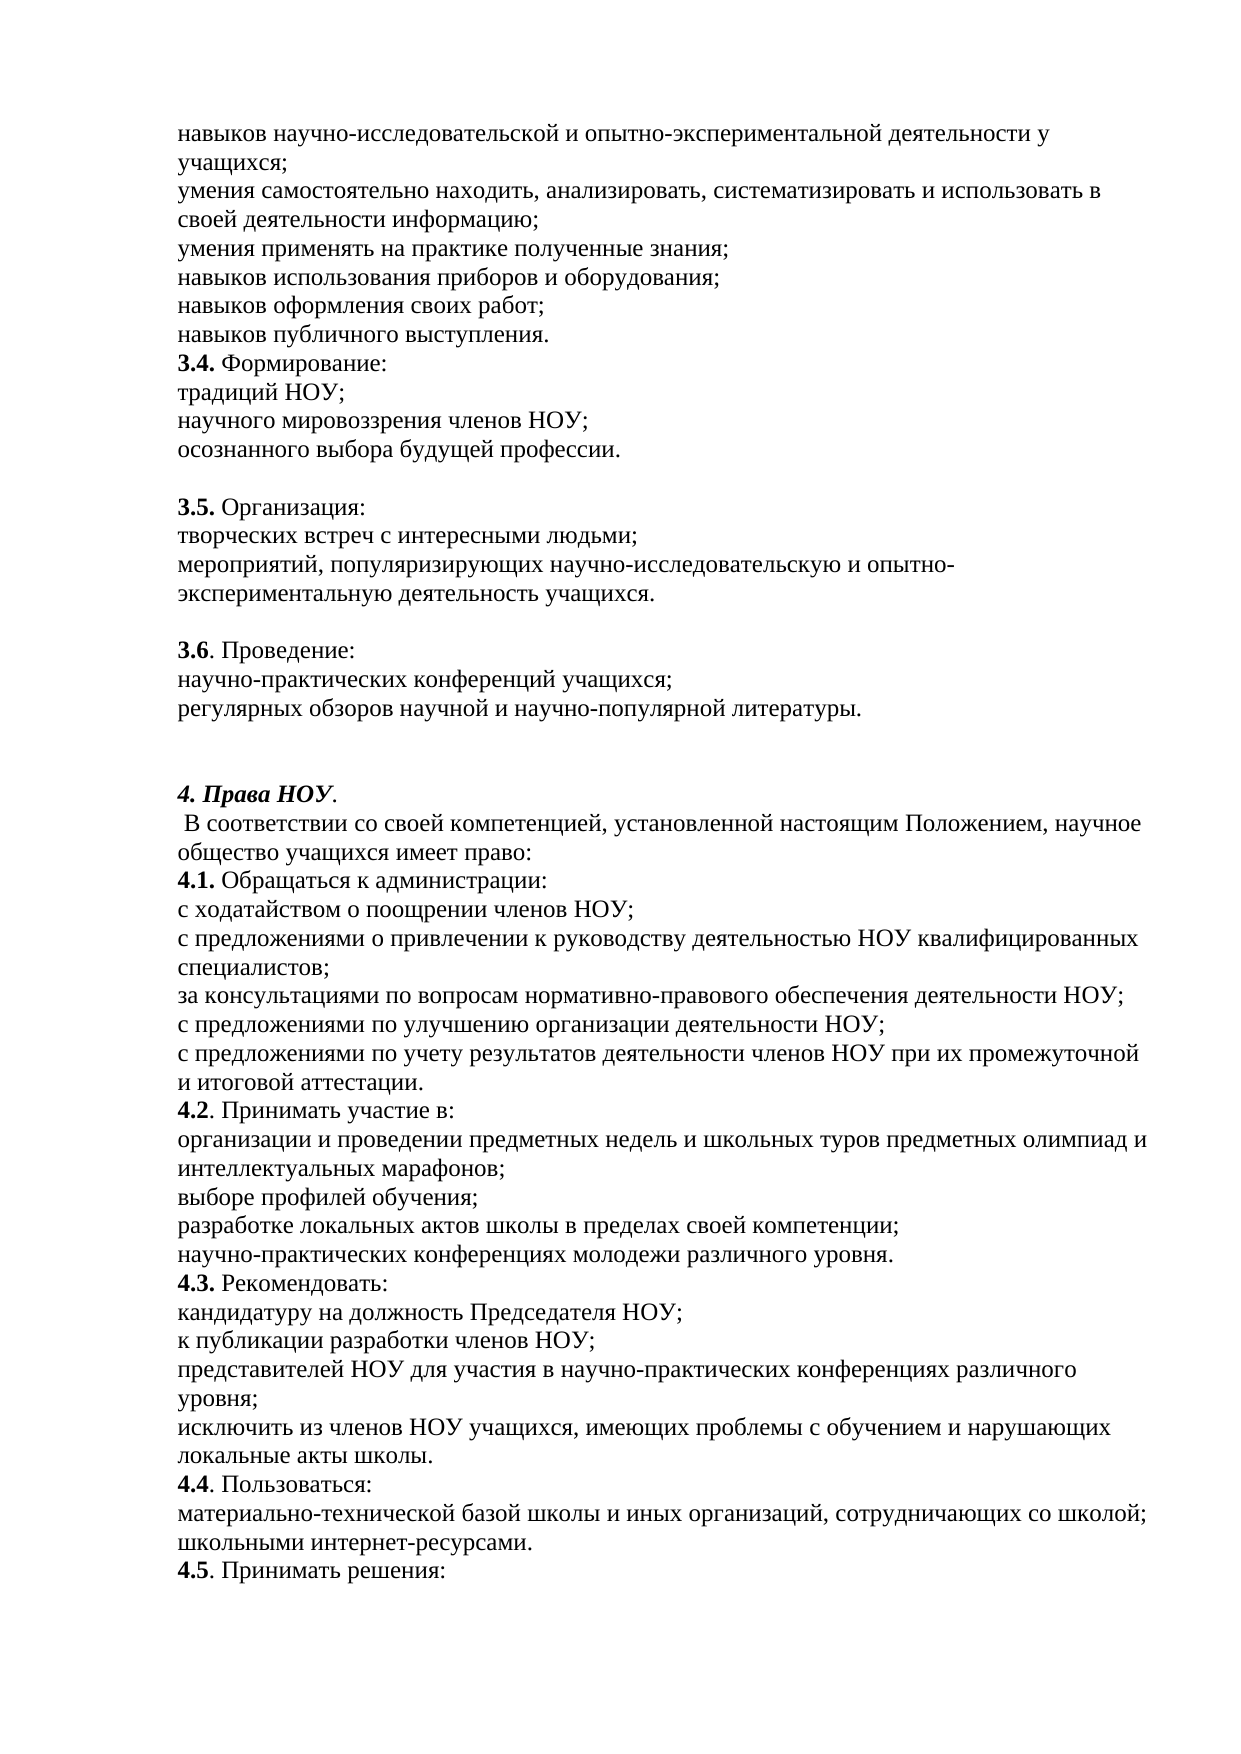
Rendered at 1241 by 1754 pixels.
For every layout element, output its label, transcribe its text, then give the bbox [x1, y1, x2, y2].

text 4.3. Рекомендовать: [177, 1268, 1152, 1297]
text 3.6. Проведение: [177, 636, 1152, 664]
text навыков оформления своих работ; [177, 291, 1152, 319]
text 4.4. Пользоваться: [177, 1469, 1152, 1498]
text разработке локальных актов школы в пределах своей компетенции; [177, 1211, 1152, 1239]
text умения применять на практике полученные знания; [177, 233, 1152, 262]
text кандидатуру на должность Председателя НОУ; [177, 1297, 1152, 1326]
text научного мировоззрения членов НОУ; [177, 406, 1152, 434]
text к публикации разработки членов НОУ; [177, 1326, 1152, 1354]
text представителей НОУ для участия в научно-практических конференциях различного уровня; [177, 1354, 1152, 1412]
text выборе профилей обучения; [177, 1182, 1152, 1211]
text 4.1. Обращаться к администрации: [177, 866, 1152, 894]
text 3.4. Формирование: [177, 348, 1152, 377]
text с предложениями по улучшению организации деятельности НОУ; [177, 1009, 1152, 1038]
text школьными интернет-ресурсами. [177, 1527, 1152, 1556]
text регулярных обзоров научной и научно-популярной литературы. [177, 693, 1152, 722]
text 4. Права НОУ. [177, 779, 1152, 808]
text научно-практических конференциях молодежи различного уровня. [177, 1239, 1152, 1268]
text В соответствии со своей компетенцией, установленной настоящим Положением, научное общество учащихся имеет право: [177, 808, 1152, 866]
text организации и проведении предметных недель и школьных туров предметных олимпиад и интеллектуальных марафонов; [177, 1124, 1152, 1182]
text традиций НОУ; [177, 377, 1152, 406]
text умения самостоятельно находить, анализировать, систематизировать и использовать в своей деятельности информацию; [177, 176, 1152, 233]
text 4.5. Принимать решения: [177, 1556, 1152, 1584]
text с предложениями о привлечении к руководству деятельностью НОУ квалифицированных специалистов; [177, 923, 1152, 981]
text исключить из членов НОУ учащихся, имеющих проблемы с обучением и нарушающих локальные акты школы. [177, 1412, 1152, 1469]
text материально-технической базой школы и иных организаций, сотрудничающих со школой; [177, 1498, 1152, 1527]
text мероприятий, популяризирующих научно-исследовательскую и опытно-экспериментальную деятельность учащихся. [177, 549, 1152, 607]
text 4.2. Принимать участие в: [177, 1096, 1152, 1124]
text за консультациями по вопросам нормативно-правового обеспечения деятельности НОУ; [177, 981, 1152, 1009]
text творческих встреч с интересными людьми; [177, 521, 1152, 549]
text осознанного выбора будущей профессии. [177, 434, 1152, 463]
text научно-практических конференций учащихся; [177, 664, 1152, 693]
text с ходатайством о поощрении членов НОУ; [177, 894, 1152, 923]
text навыков научно-исследовательской и опытно-экспериментальной деятельности у учащихся; [177, 118, 1152, 176]
text 3.5. Организация: [177, 492, 1152, 521]
text навыков публичного выступления. [177, 319, 1152, 348]
text навыков использования приборов и оборудования; [177, 262, 1152, 291]
text с предложениями по учету результатов деятельности членов НОУ при их промежуточной и итоговой аттестации. [177, 1038, 1152, 1096]
